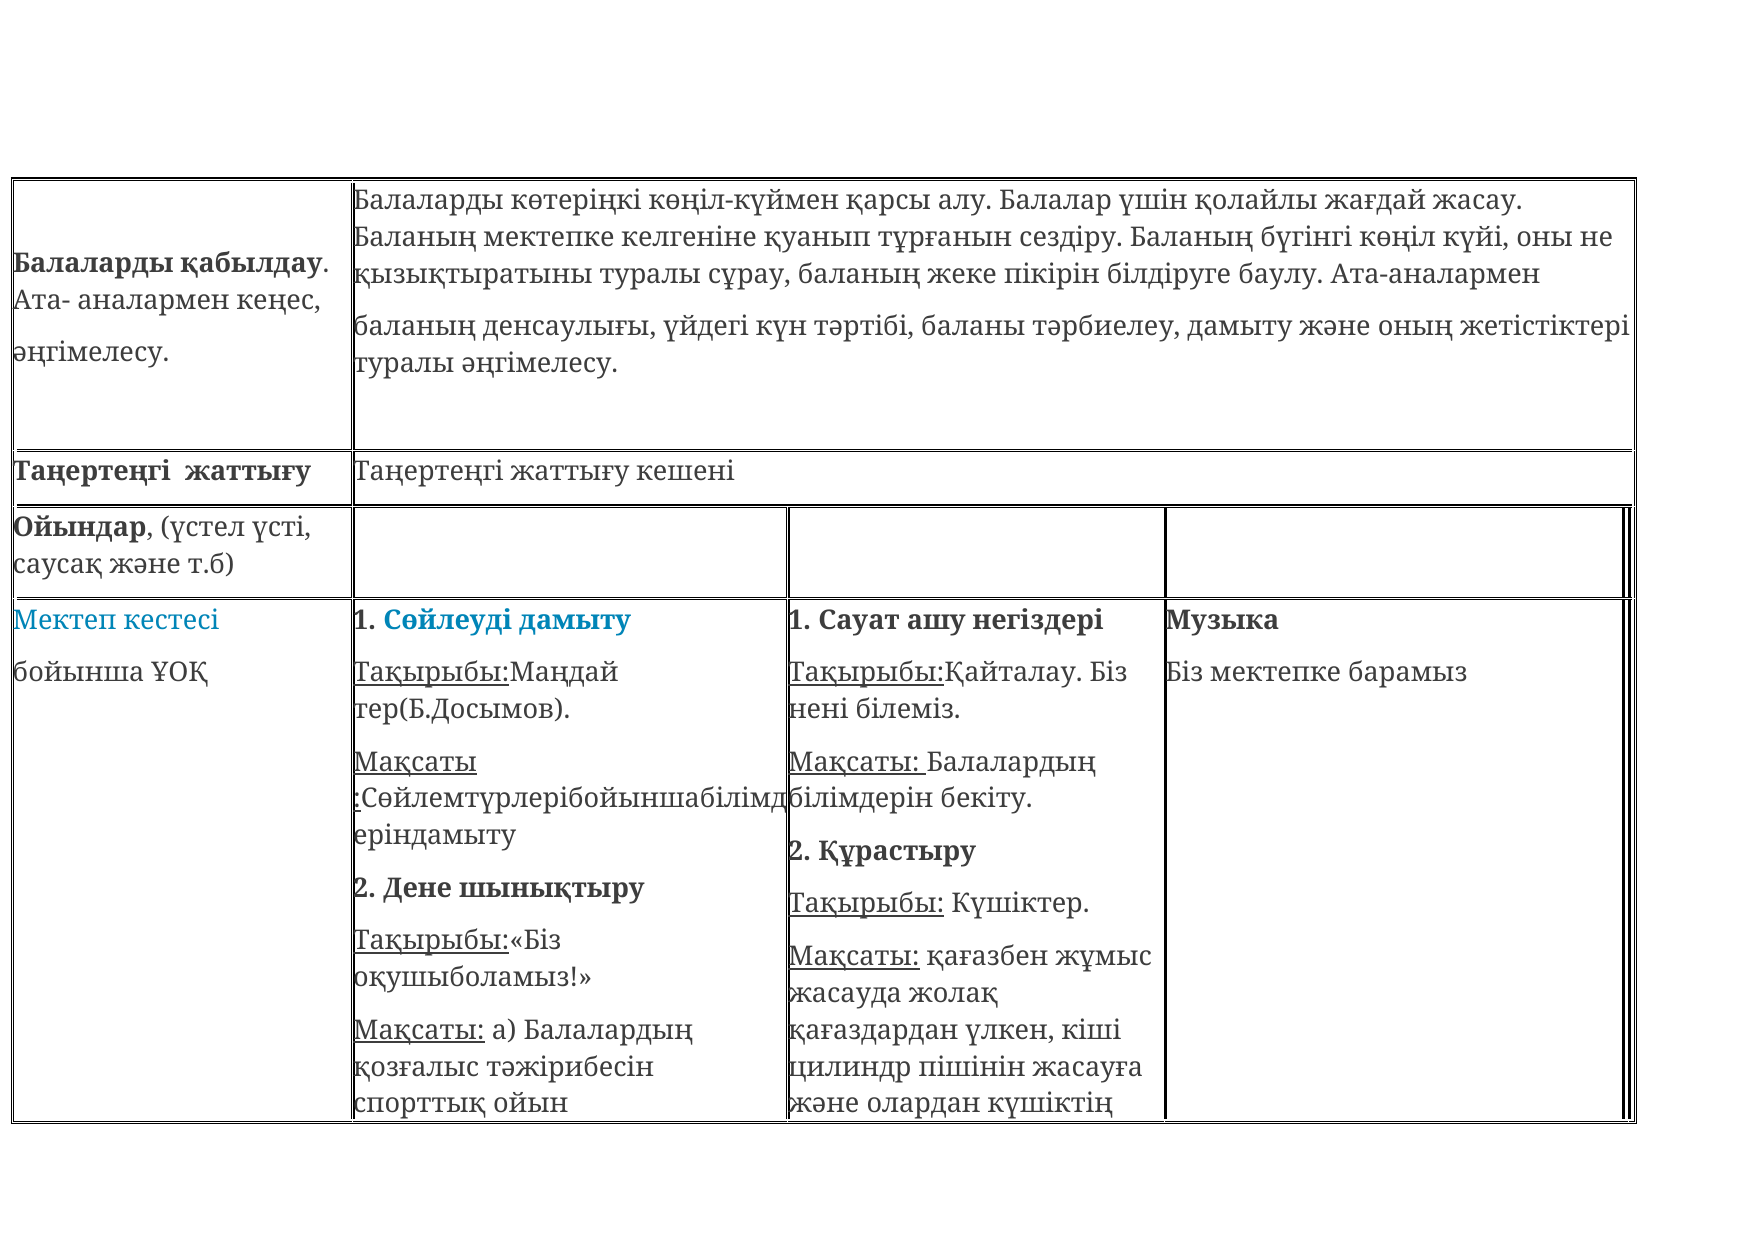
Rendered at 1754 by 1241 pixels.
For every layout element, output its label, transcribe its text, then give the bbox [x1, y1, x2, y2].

table_cell [1167, 508, 1622, 597]
table_cell [790, 508, 1164, 597]
table_cell Балаларды көтеріңкі көңіл-күймен қарсы алу. Балалар үшін қолайлы жағдай жасау. Баланың мектепке келгеніне қуанып тұрғанын сездіру. Баланың бүгінгі көңіл күйі, оны не қызықтыратыны туралы сұрау, баланың жеке пікірін білдіруге баулу. Ата-аналармен баланың денсаулығы, үйдегі күн тәртібі, баланы тәрбиелеу, дамыту және оның жетістіктері туралы әңгімелесу. [353, 181, 1634, 448]
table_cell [788, 600, 1165, 1121]
table_cell [355, 508, 786, 597]
table_cell [1623, 600, 1629, 1121]
table_cell Таңертеңгі жаттығу [14, 449, 351, 504]
table_cell [1629, 597, 1635, 1121]
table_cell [1165, 600, 1623, 1121]
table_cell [353, 600, 788, 1121]
table_cell Таңертеңгі жаттығу кешені [355, 449, 1634, 504]
table_cell Балаларды қабылдау. Ата- аналармен кеңес, әңгімелесу. [14, 179, 353, 448]
table_cell Ойындар, (үстел үсті, саусақ және т.б) [14, 504, 351, 597]
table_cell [13, 597, 353, 1121]
